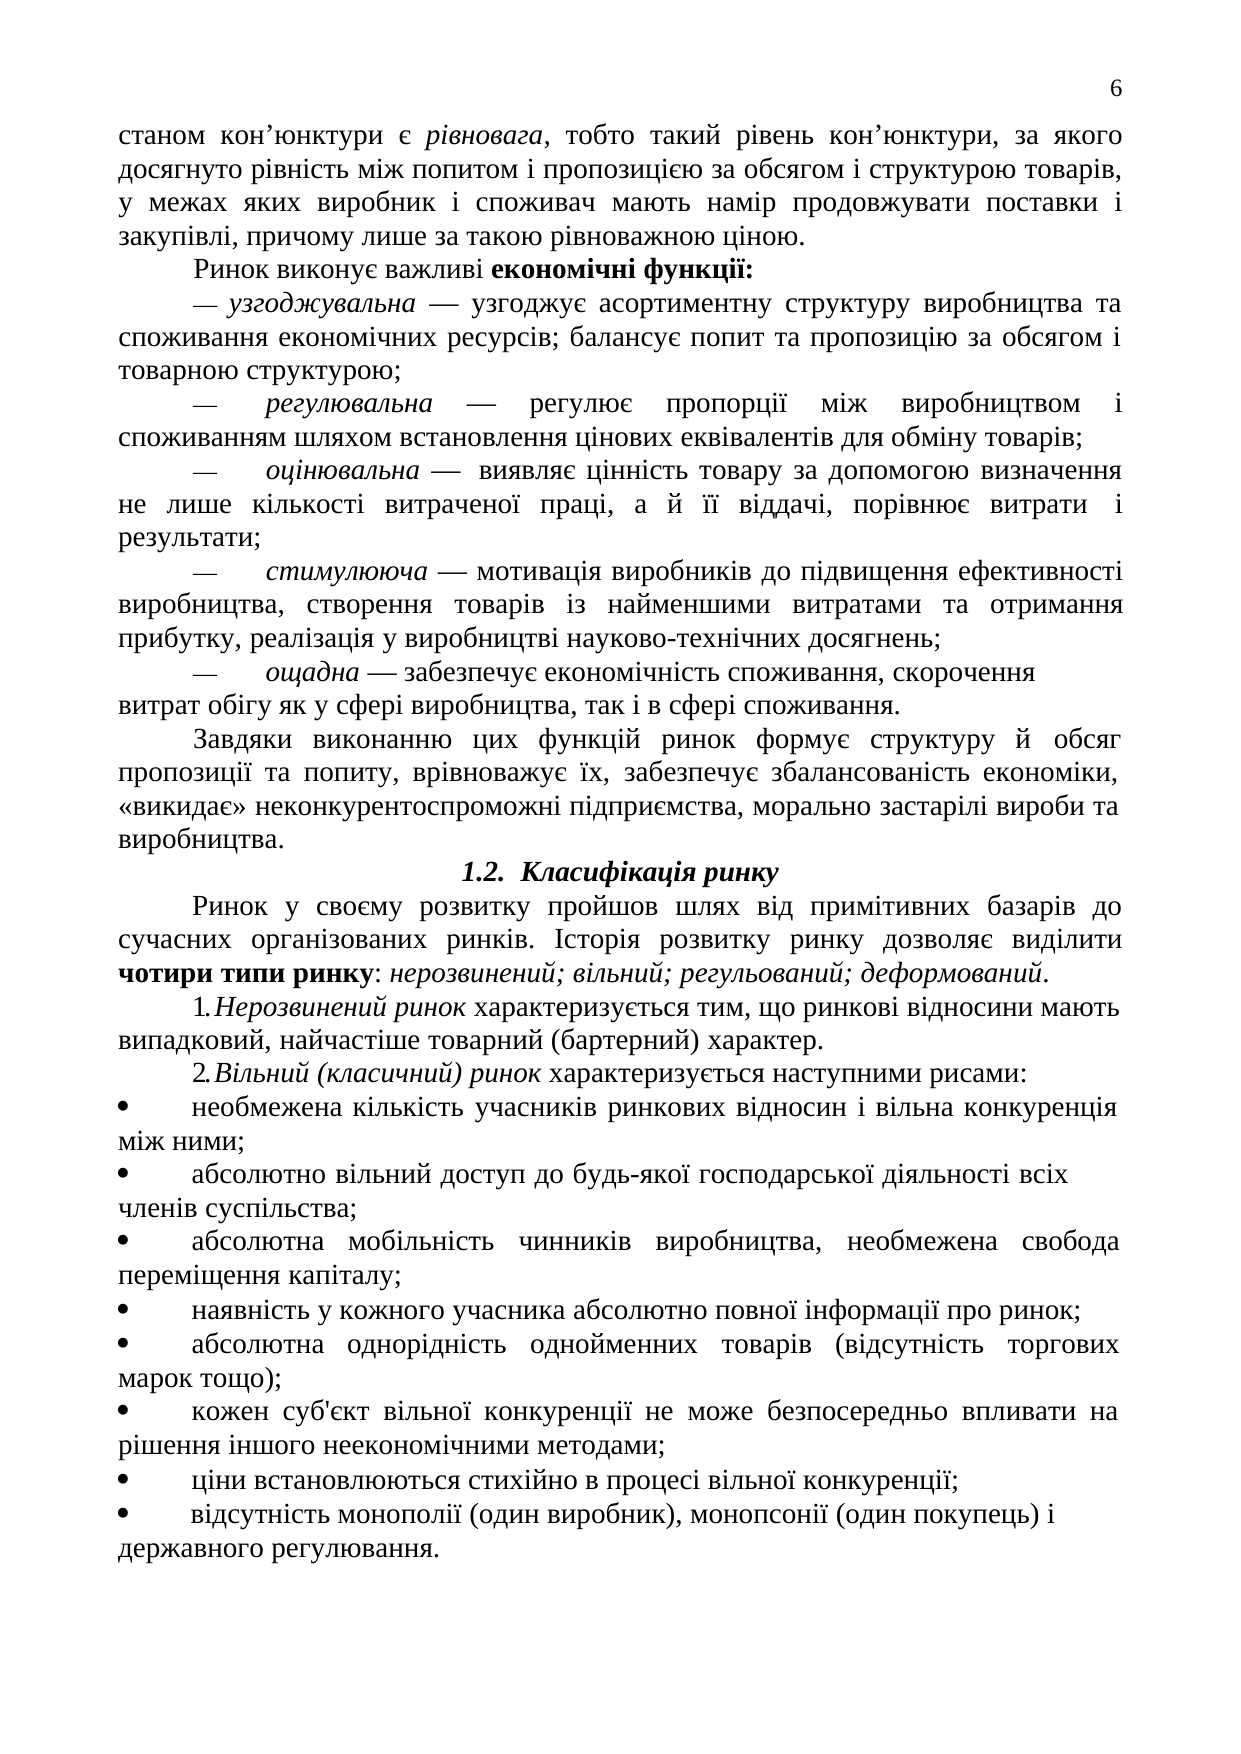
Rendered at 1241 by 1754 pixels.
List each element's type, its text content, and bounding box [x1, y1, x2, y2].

text Ринок у своєму розвитку пройшов шлях від примітивних базарів до сучасних організованих ринків. Історія розвитку ринку дозволяє виділити чотири типи ринку: нерозвинений; вільний; регульований; деформований. [118, 888, 1122, 989]
text Завдяки виконанню цих функцій ринок формує структуру й обсяг пропозиції та попиту, врівноважує їх, забезпечує збалансованість економіки, [118, 721, 1123, 788]
text «викидає» неконкурентоспроможні підприємства, морально застарілі вироби та виробництва. [118, 788, 1146, 855]
list абсолютно вільний доступ до будь-якої господарської діяльності всіх членів суспільства; [118, 1156, 1122, 1223]
list ціни встановлюються стихійно в процесі вільної конкуренції; [118, 1461, 1146, 1496]
list абсолютна мобільність чинників виробництва, необмежена свобода переміщення капіталу; [118, 1223, 1121, 1291]
list відсутність монополії (один виробник), монопсонії (один покупець) і державного регулювання. [118, 1496, 1123, 1563]
list регулювальна — регулює пропорції між виробництвом і споживанням шляхом встановлення цінових еквівалентів для обміну товарів; [118, 385, 1123, 452]
list необмежена кількість учасників ринкових відносин і вільна конкуренція між ними; [118, 1089, 1121, 1156]
list Нерозвинений ринок характеризується тим, що ринкові відносини мають випадковий, найчастіше товарний (бартерний) характер. [118, 989, 1120, 1056]
list наявність у кожного учасника абсолютно повної інформації про ринок; [118, 1291, 1146, 1326]
list стимулююча — мотивація виробників до підвищення ефективності виробництва, створення товарів із найменшими витратами та отримання прибутку, реалізація у виробництві науково-технічних досягнень; [118, 553, 1124, 654]
list оцінювальна — виявляє цінність товару за допомогою визначення не лише кількості витраченої праці, а й її віддачі, порівнює витрати і результати; [118, 452, 1123, 553]
list ощадна — забезпечує економічність споживання, скорочення витрат обігу як у сфері виробництва, так і в сфері споживання. [118, 654, 1123, 721]
list абсолютна однорідність однойменних товарів (відсутність торгових марок тощо); [118, 1326, 1122, 1393]
subtitle Класифікація ринку [461, 855, 1146, 888]
list кожен суб'єкт вільної конкуренції не може безпосередньо впливати на рішення іншого неекономічними методами; [118, 1393, 1122, 1461]
list Вільний (класичний) ринок характеризується наступними рисами: [192, 1056, 1146, 1089]
